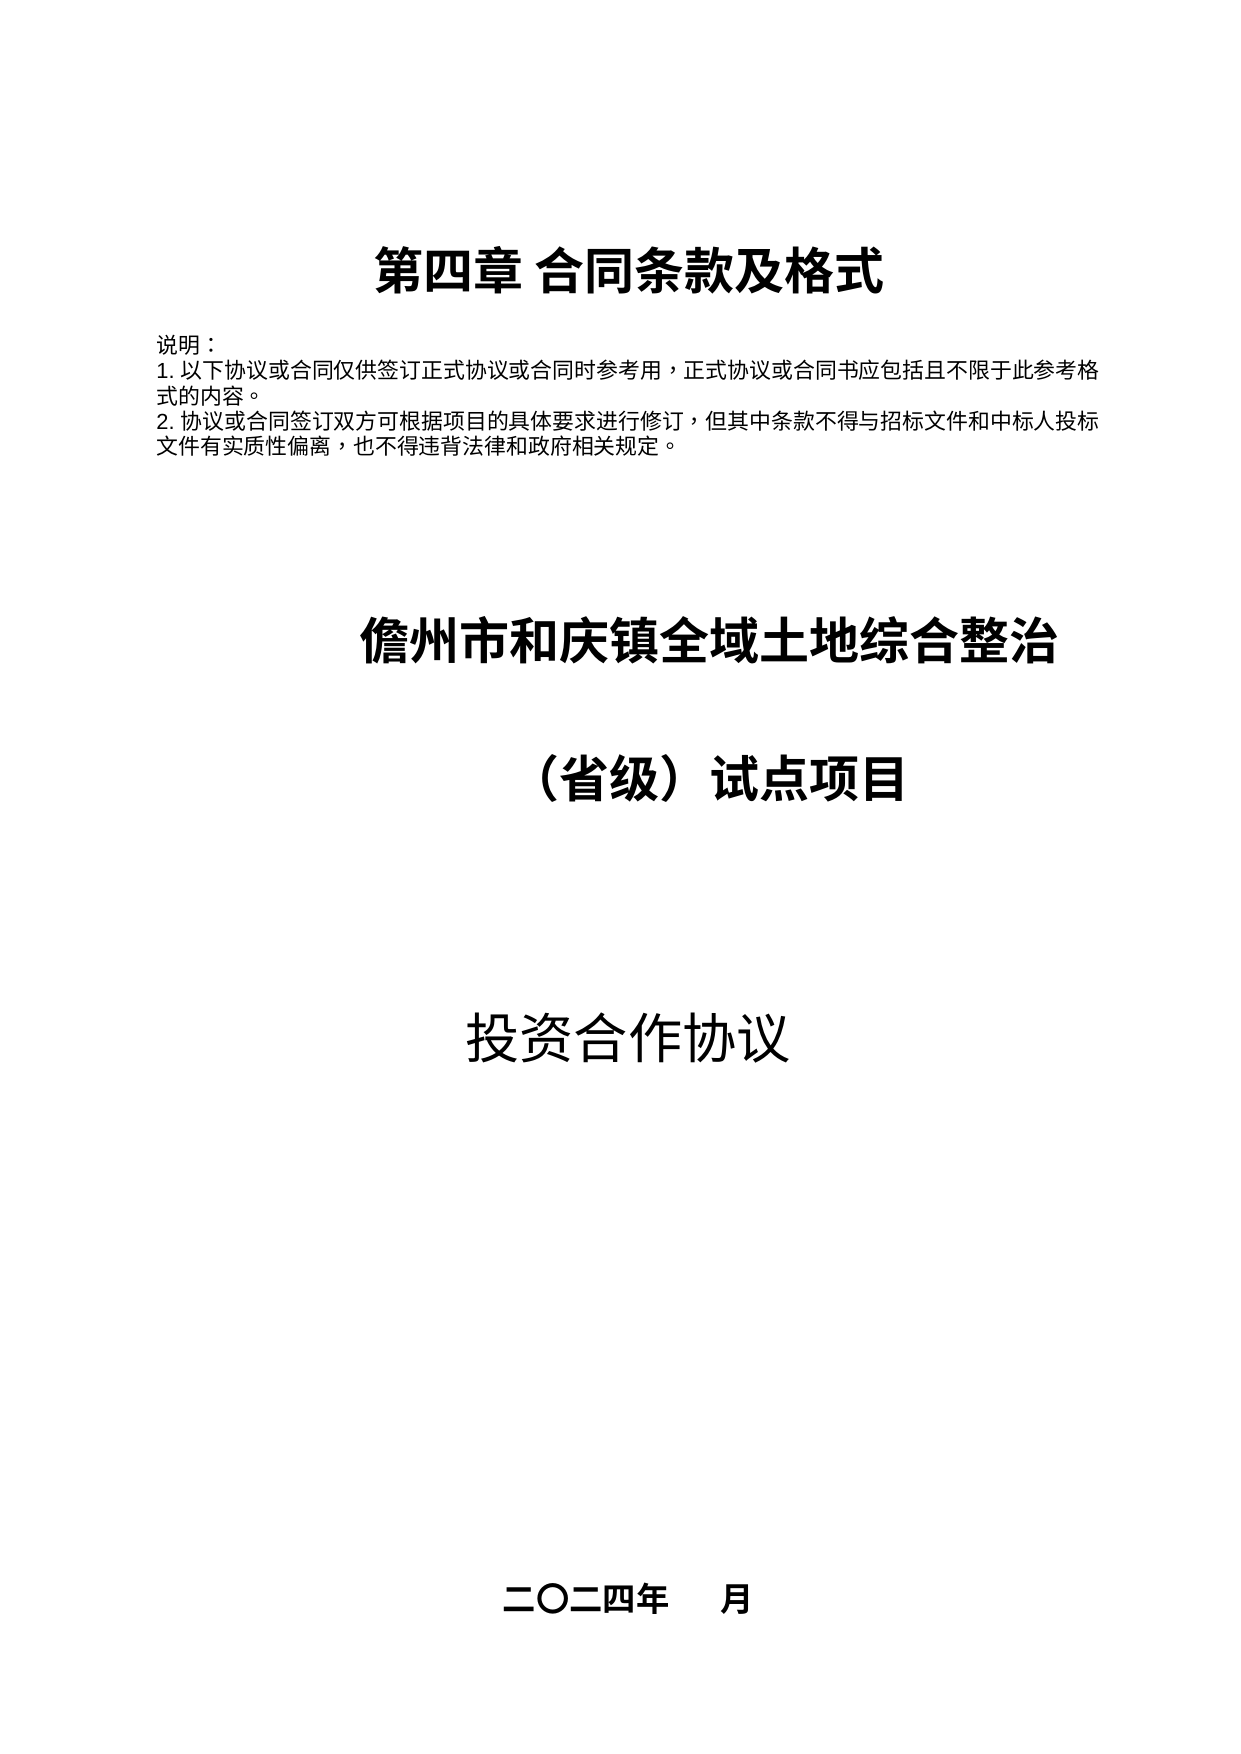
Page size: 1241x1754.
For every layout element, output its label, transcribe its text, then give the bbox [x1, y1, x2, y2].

text 投资合作协议 [167, 1007, 1088, 1070]
subtitle 儋州市和庆镇全域土地综合整治 [167, 601, 1101, 674]
list 2. 协议或合同签订双方可根据项目的具体要求进行修订，但其中条款不得与招标文件和中标人投标文件有实质性偏离，也不得违背法律和政府相关规定。 [156, 409, 1101, 459]
subtitle （省级）试点项目 [167, 740, 1101, 812]
text 二〇二四年 月 [156, 1576, 1099, 1621]
list 说明： [156, 333, 1101, 358]
subtitle 合同条款及格式 [156, 232, 1101, 304]
list 1. 以下协议或合同仅供签订正式协议或合同时参考用，正式协议或合同书应包括且不限于此参考格式的内容。 [156, 358, 1101, 409]
